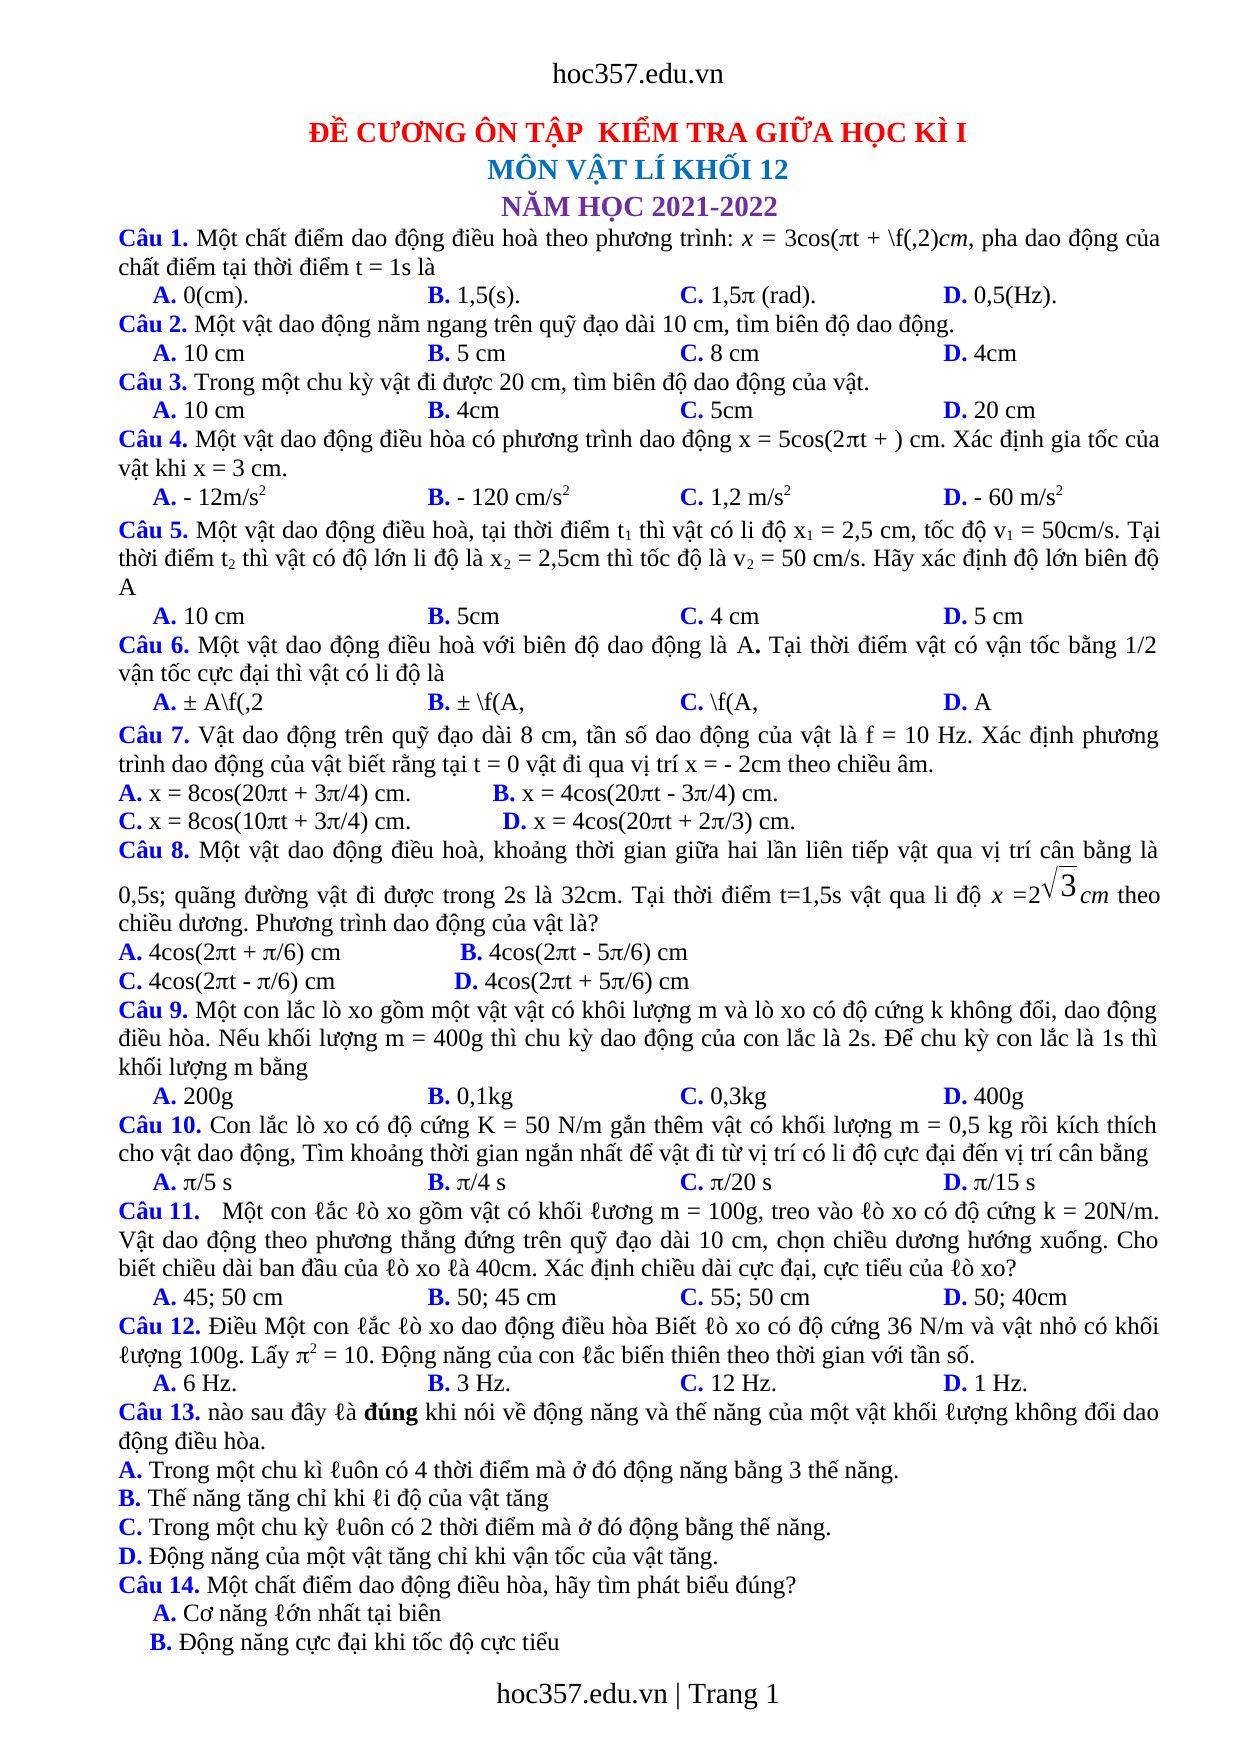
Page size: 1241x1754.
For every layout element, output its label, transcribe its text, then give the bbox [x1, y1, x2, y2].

text Câu 8. Một vật dao động điều hoà, khoảng thời gian giữa hai lần liên tiếp vật qua vị trí cân bằng là 0,5s; quãng đường vật đi được trong 2s là 32cm. Tại thời điểm t=1,5s vật qua li độ x =2cm theo chiều dương. Phương trình dao động của vật là? [118, 835, 1160, 937]
text A. - 12m/s2 B. - 120 cm/s2 C. 1,2 m/s2 D. - 60 m/s2 [118, 482, 1160, 510]
text Câu 2. Một vật dao động nằm ngang trên quỹ đạo dài 10 cm, tìm biên độ dao động. [118, 309, 1160, 338]
text Câu 11. Một con ℓắc ℓò xo gồm vật có khối ℓương m = 100g, treo vào ℓò xo có độ cứng k = 20N/m. Vật dao động theo phương thẳng đứng trên quỹ đạo dài 10 cm, chọn chiều dương hướng xuống. Cho biết chiều dài ban đầu của ℓò xo ℓà 40cm. Xác định chiều dài cực đại, cực tiểu của ℓò xo? [118, 1196, 1160, 1282]
text C. x = 8cos(10t + 3/4) cm. D. x = 4cos(20t + 2/3) cm. [118, 806, 1160, 835]
text A. Cơ năng ℓớn nhất tại biên [118, 1598, 1160, 1627]
text ĐỀ CƯƠNG ÔN TẬP KIỂM TRA GIỮA HỌC KÌ I [118, 116, 1157, 149]
text C. Trong một chu kỳ ℓuôn có 2 thời điểm mà ở đó động bằng thế năng. [118, 1512, 1160, 1541]
text A. Trong một chu kì ℓuôn có 4 thời điểm mà ở đó động năng bằng 3 thế năng. [118, 1455, 1160, 1483]
text Câu 12. Điều Một con ℓắc ℓò xo dao động điều hòa Biết ℓò xo có độ cứng 36 N/m và vật nhỏ có khối ℓượng 100g. Lấy 2 = 10. Động năng của con ℓắc biến thiên theo thời gian với tần số. [118, 1311, 1160, 1368]
text NĂM HỌC 2021-2022 [118, 189, 1160, 223]
text B. Động năng cực đại khi tốc độ cực tiểu [118, 1627, 1160, 1656]
text Câu 4. Một vật dao động điều hòa có phương trình dao động x = 5cos(2t + ) cm. Xác định gia tốc của vật khi x = 3 cm. [118, 424, 1160, 482]
text A. 4cos(2t + /6) cm B. 4cos(2t - 5/6) cm [118, 937, 1160, 966]
text Câu 10. Con lắc lò xo có độ cứng K = 50 N/m gắn thêm vật có khối lượng m = 0,5 kg rồi kích thích cho vật dao động, Tìm khoảng thời gian ngắn nhất để vật đi từ vị trí có li độ cực đại đến vị trí cân bằng [118, 1110, 1160, 1167]
text Câu 13. nào sau đây ℓà đúng khi nói về động năng và thế năng của một vật khối ℓượng không đổi dao động điều hòa. [118, 1397, 1160, 1455]
text A. ± A B. ± C. D. A [118, 687, 1157, 716]
text C. 4cos(2t - /6) cm D. 4cos(2t + 5/6) cm [118, 966, 1160, 995]
text A. 10 cm B. 4cm C. 5cm D. 20 cm [118, 395, 1160, 424]
text MÔN VẬT LÍ KHỐI 12 [118, 152, 1157, 186]
text A. /5 s B. /4 s C. /20 s D. /15 s [118, 1167, 1160, 1196]
text A. 10 cm B. 5cm C. 4 cm D. 5 cm [118, 601, 1160, 630]
text A. 45; 50 cm B. 50; 45 cm C. 55; 50 cm D. 50; 40cm [118, 1282, 1160, 1311]
text Câu 6. Một vật dao động điều hoà với biên độ dao động là A. Tại thời điểm vật có vận tốc bằng 1/2 vận tốc cực đại thì vật có li độ là [118, 630, 1157, 687]
text Câu 14. Một chất điểm dao động điều hòa, hãy tìm phát biểu đúng? [118, 1570, 1160, 1598]
text D. Động năng của một vật tăng chỉ khi vận tốc của vật tăng. [118, 1541, 1160, 1570]
text A. 200g B. 0,1kg C. 0,3kg D. 400g [118, 1081, 1160, 1110]
text Câu 3. Trong một chu kỳ vật đi được 20 cm, tìm biên độ dao động của vật. [118, 367, 1160, 395]
text Câu 1. Một chất điểm dao động điều hoà theo phương trình: x = 3cos(t + )cm, pha dao động của chất điểm tại thời điểm t = 1s là [118, 223, 1160, 280]
text Câu 9. Một con lắc lò xo gồm một vật vật có khôi lượng m và lò xo có độ cứng k không đổi, dao động điều hòa. Nếu khối lượng m = 400g thì chu kỳ dao động của con lắc là 2s. Để chu kỳ con lắc là 1s thì khối lượng m bằng [118, 995, 1160, 1081]
text B. Thế năng tăng chỉ khi ℓi độ của vật tăng [118, 1483, 1160, 1512]
text A. 10 cm B. 5 cm C. 8 cm D. 4cm [118, 338, 1160, 367]
text A. x = 8cos(20t + 3/4) cm. B. x = 4cos(20t - 3/4) cm. [118, 778, 1160, 806]
text A. 6 Hz. B. 3 Hz. C. 12 Hz. D. 1 Hz. [118, 1368, 1160, 1397]
text A. 0(cm). B. 1,5(s). C. 1,5 (rad). D. 0,5(Hz). [118, 280, 1160, 309]
text Câu 7. Vật dao động trên quỹ đạo dài 8 cm, tần số dao động của vật là f = 10 Hz. Xác định phương trình dao động của vật biết rằng tại t = 0 vật đi qua vị trí x = - 2cm theo chiều âm. [118, 720, 1160, 778]
text Câu 5. Một vật dao động điều hoà, tại thời điểm t1 thì vật có li độ x1 = 2,5 cm, tốc độ v1 = 50cm/s. Tại thời điểm t2 thì vật có độ lớn li độ là x2 = 2,5cm thì tốc độ là v2 = 50 cm/s. Hãy xác định độ lớn biên độ A [118, 515, 1160, 601]
